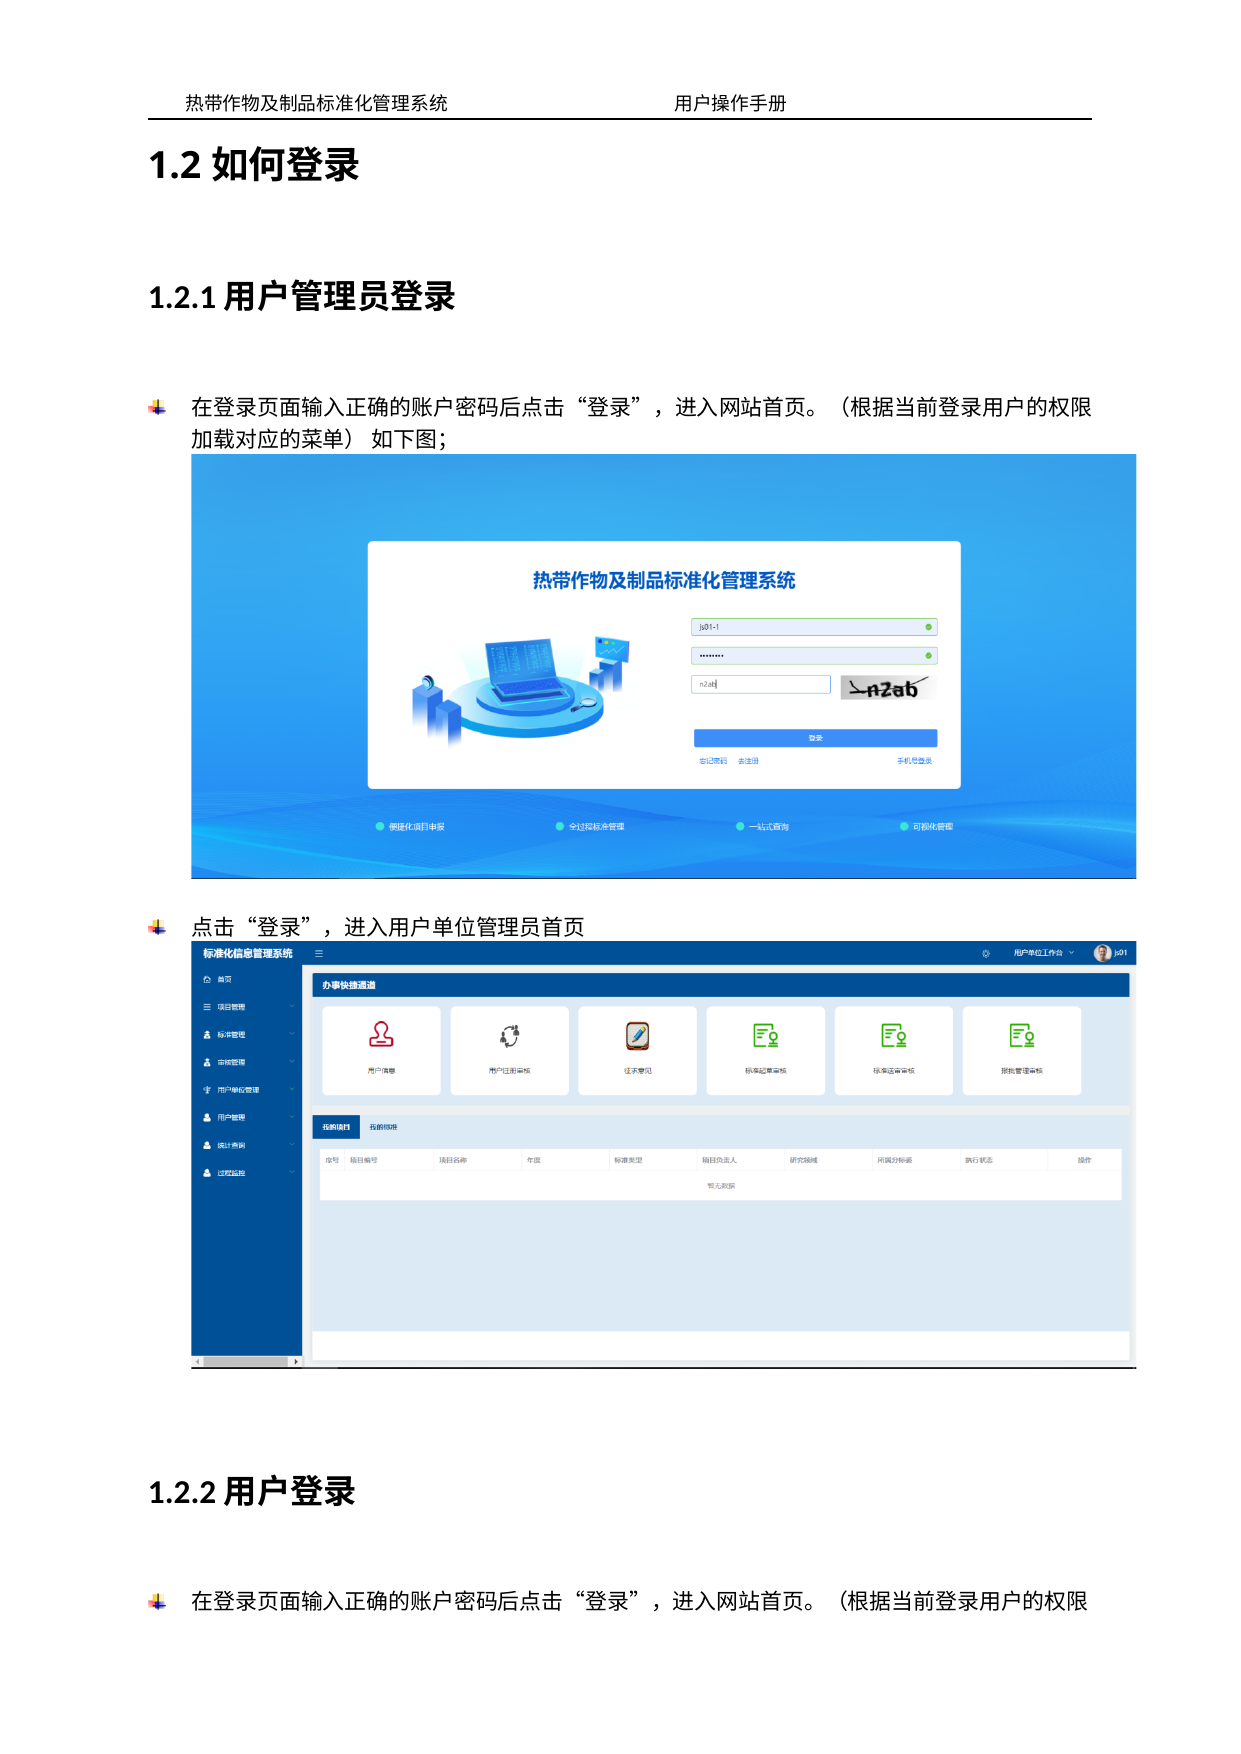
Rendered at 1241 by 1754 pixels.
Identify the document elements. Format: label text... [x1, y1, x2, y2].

picture [191, 454, 1137, 879]
list 在登录页面输入正确的账户密码后点击“登录”，进入网站首页。（根据当前登录用户的权限加载对应的菜单） 如下图； [148, 389, 1092, 454]
picture [148, 918, 166, 935]
picture [148, 1592, 166, 1610]
picture [191, 941, 1137, 1369]
subtitle 1.2 如何登录 [148, 130, 1092, 195]
subtitle 1.2.2 用户登录 [148, 1456, 1092, 1521]
subtitle 1.2.1 用户管理员登录 [148, 262, 1092, 327]
list 点击“登录”，进入用户单位管理员首页 [148, 909, 1092, 942]
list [148, 1583, 1092, 1616]
picture [148, 398, 166, 415]
